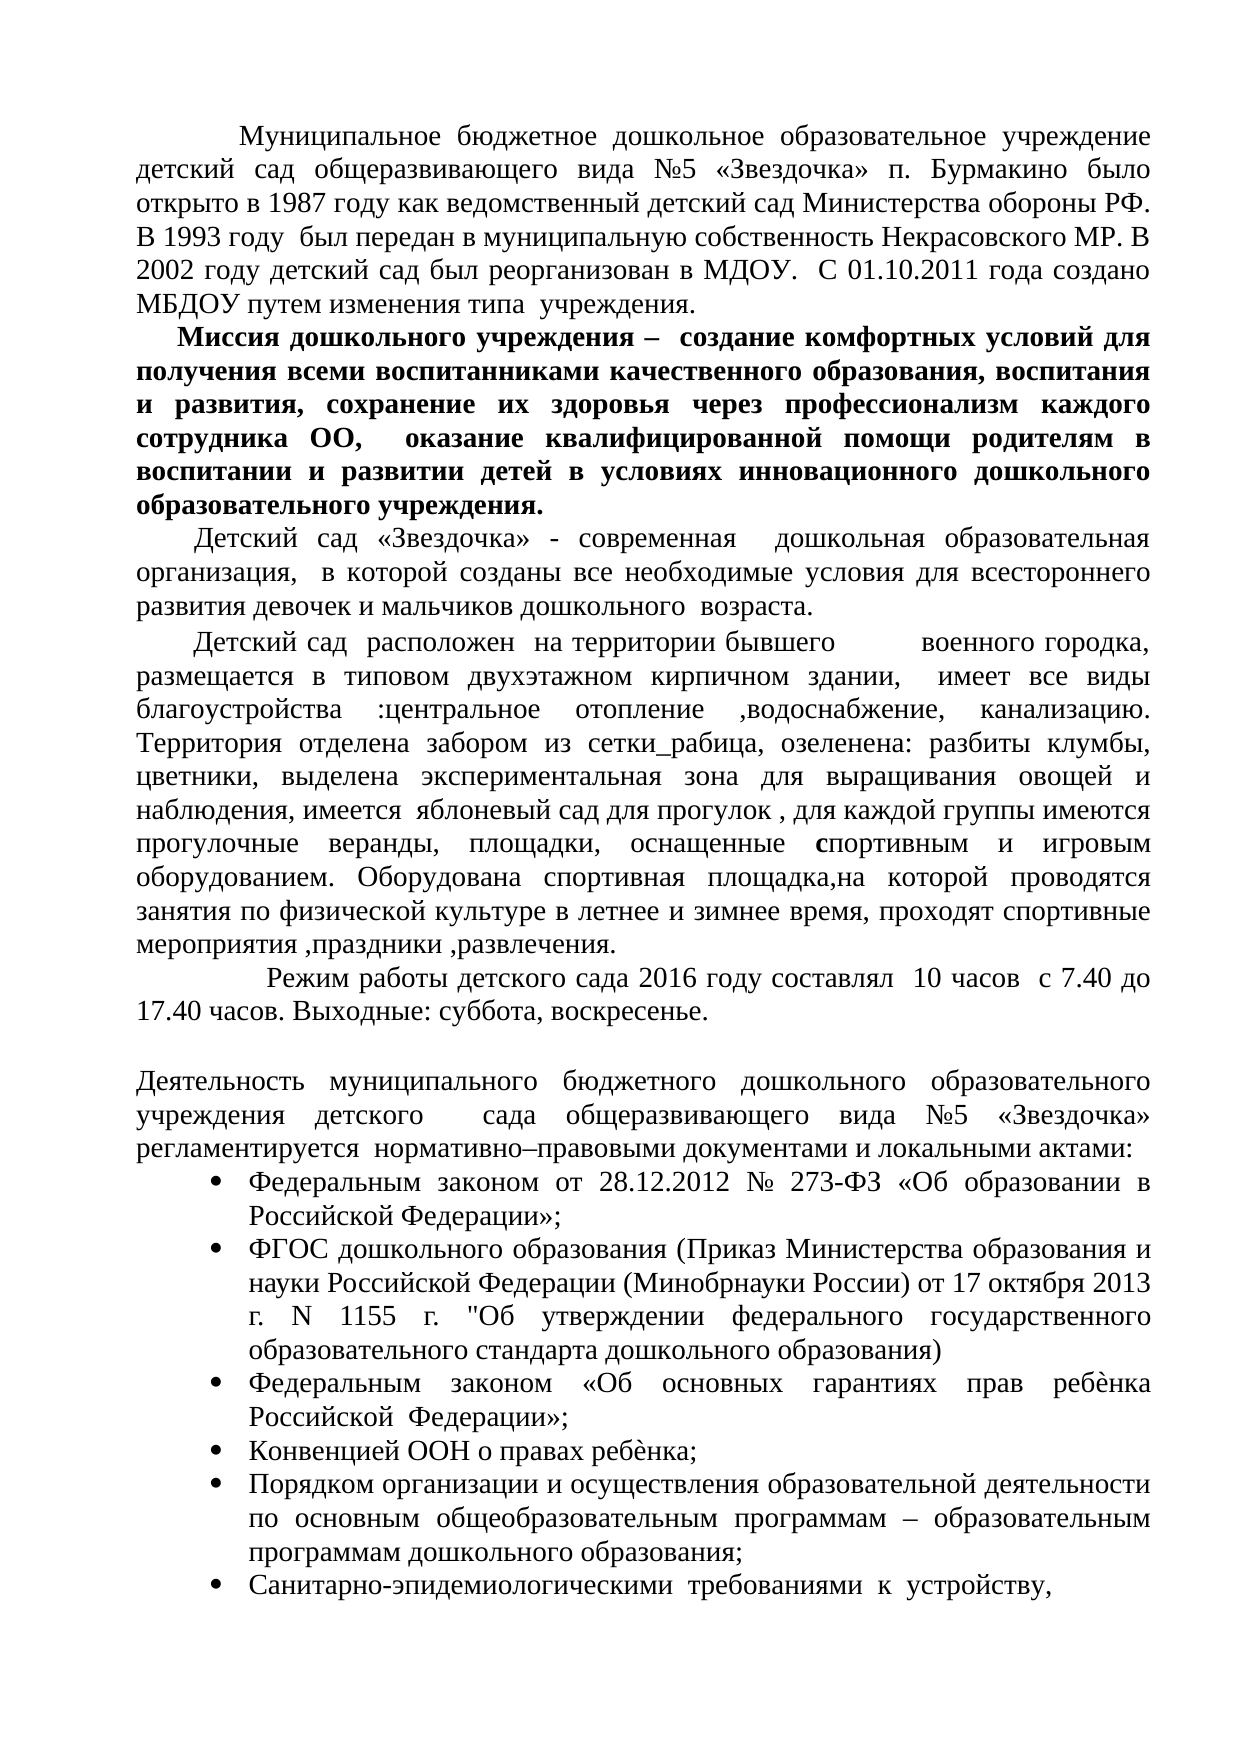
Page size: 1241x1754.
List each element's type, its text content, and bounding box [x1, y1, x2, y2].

list ФГОС дошкольного образования (Приказ Министерства образования и науки Российской Федерации (Минобрнауки России) от 17 октября 2013 г. N 1155 г. "Об утверждении федерального государственного образовательного стандарта дошкольного образования) [211, 1231, 1152, 1366]
text Деятельность муниципального бюджетного дошкольного образовательного учреждения детского сада общеразвивающего вида №5 «Звездочка» регламентируется нормативно–правовыми документами и локальными актами: [136, 1063, 1152, 1164]
text Муниципальное бюджетное дошкольное образовательное учреждение детский сад общеразвивающего вида №5 «Звездочка» п. Бурмакино было открыто в 1987 году как ведомственный детский сад Министерства обороны РФ. В 1993 году был передан в муниципальную собственность Некрасовского МР. В 2002 году детский сад был реорганизован в МДОУ. С 01.10.2011 года создано МБДОУ путем изменения типа учреждения. [136, 118, 1152, 319]
list Федеральным законом от 28.12.2012 № 273-ФЗ «Об образовании в Российской Федерации»; [211, 1164, 1152, 1231]
list Конвенцией ООН о правах ребѐнка; [211, 1433, 1152, 1466]
text Миссия дошкольного учреждения – создание комфортных условий для получения всеми воспитанниками качественного образования, воспитания и развития, сохранение их здоровья через профессионализм каждого сотрудника ОО, оказание квалифицированной помощи родителям в воспитании и развитии детей в условиях инновационного дошкольного образовательного учреждения. [136, 319, 1152, 521]
list Санитарно-эпидемиологическими требованиями к устройству, [211, 1567, 1152, 1601]
list Порядком организации и осуществления образовательной деятельности по основным общеобразовательным программам – образовательным программам дошкольного образования; [211, 1466, 1152, 1567]
text Детский сад «Звездочка» - современная дошкольная образовательная организация, в которой созданы все необходимые условия для всестороннего развития девочек и мальчиков дошкольного возраста. [136, 521, 1152, 621]
text Режим работы детского сада 2016 году составлял 10 часов с 7.40 до 17.40 часов. Выходные: суббота, воскресенье. [136, 960, 1152, 1027]
text Детский сад расположен на территории бывшего военного городка, размещается в типовом двухэтажном кирпичном здании, имеет все виды благоустройства :центральное отопление ,водоснабжение, канализацию. Территория отделена забором из сетки_рабица, озеленена: разбиты клумбы, цветники, выделена экспериментальная зона для выращивания овощей и наблюдения, имеется яблоневый сад для прогулок , для каждой группы имеются прогулочные веранды, площадки, оснащенные спортивным и игровым оборудованием. Оборудована спортивная площадка,на которой проводятся занятия по физической культуре в летнее и зимнее время, проходят спортивные мероприятия ,праздники ,развлечения. [136, 624, 1152, 960]
list Федеральным законом «Об основных гарантиях прав ребѐнка Российской Федерации»; [211, 1366, 1152, 1433]
